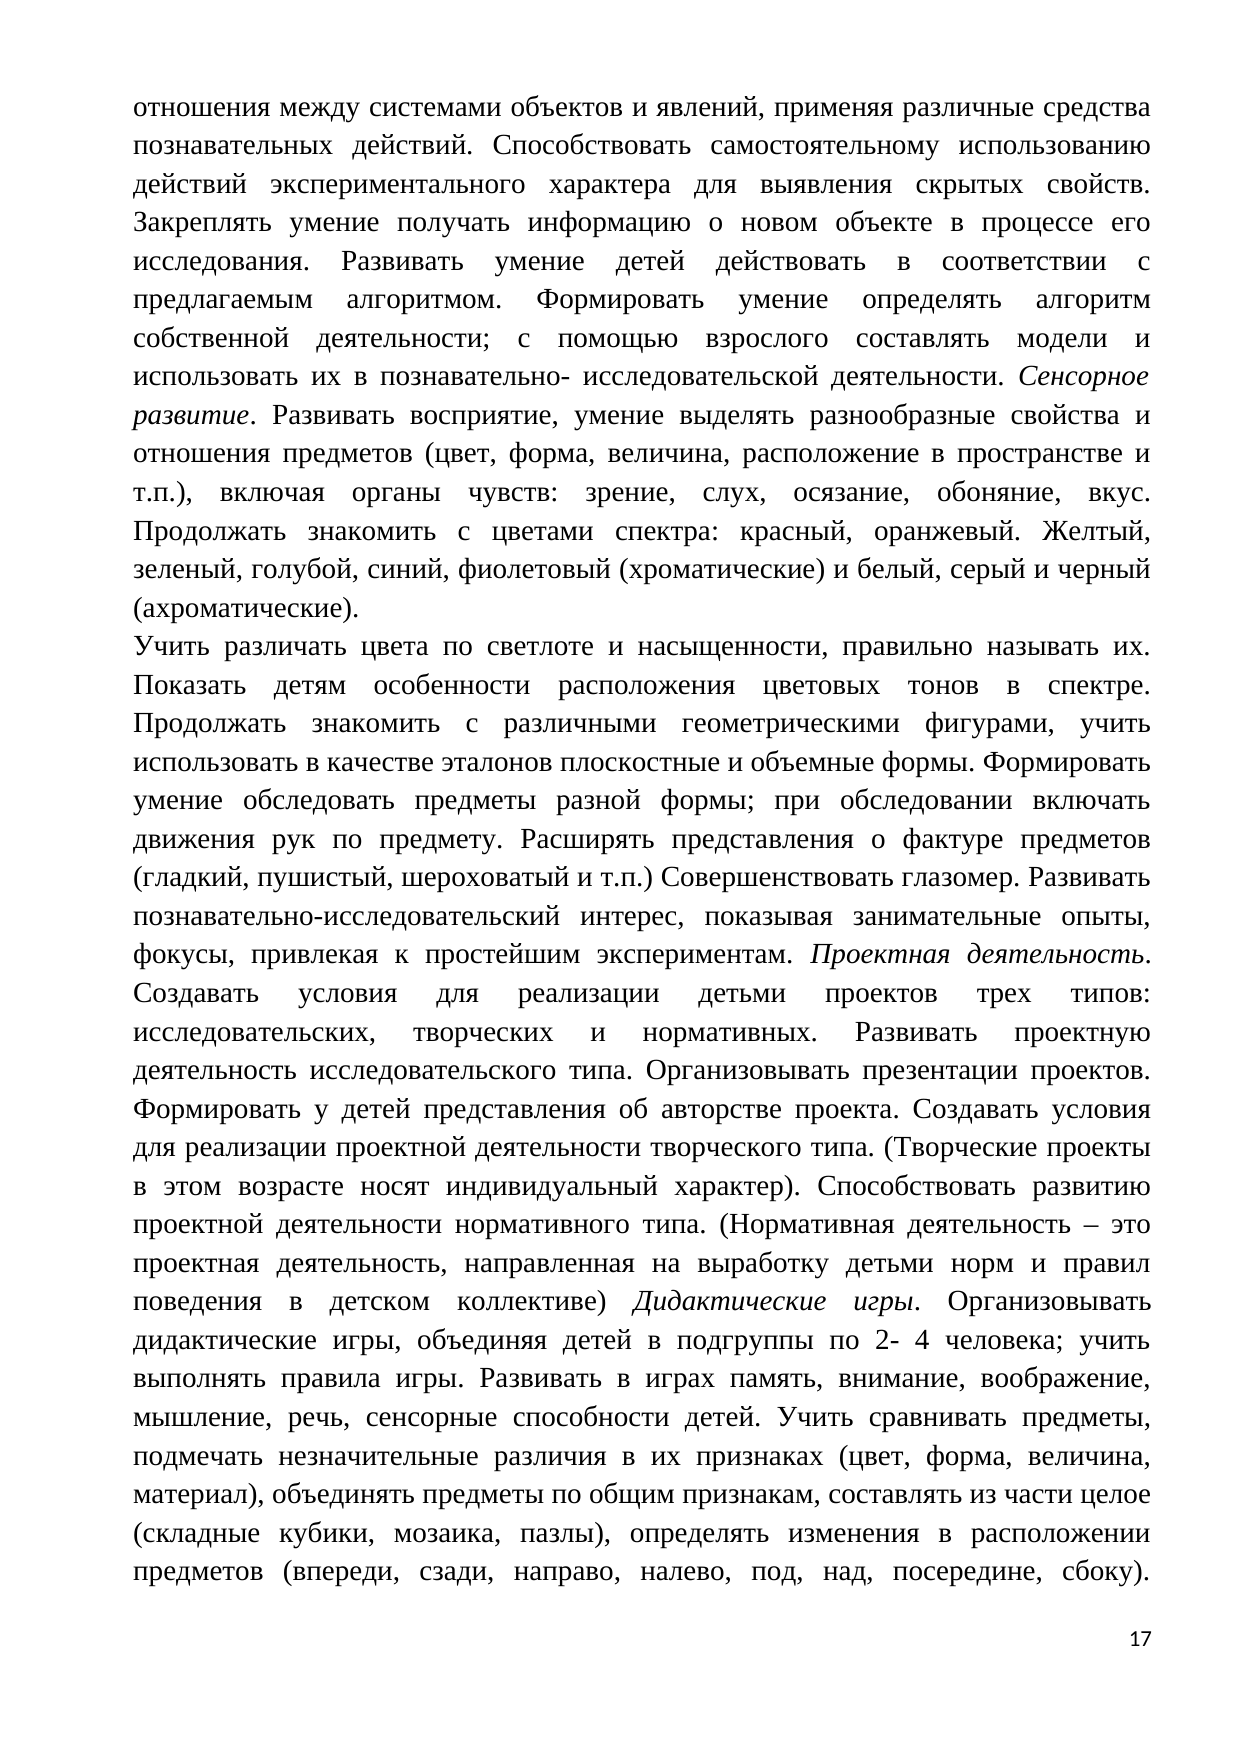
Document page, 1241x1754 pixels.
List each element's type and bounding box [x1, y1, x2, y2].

text [133, 89, 1152, 623]
text [133, 628, 1152, 1587]
